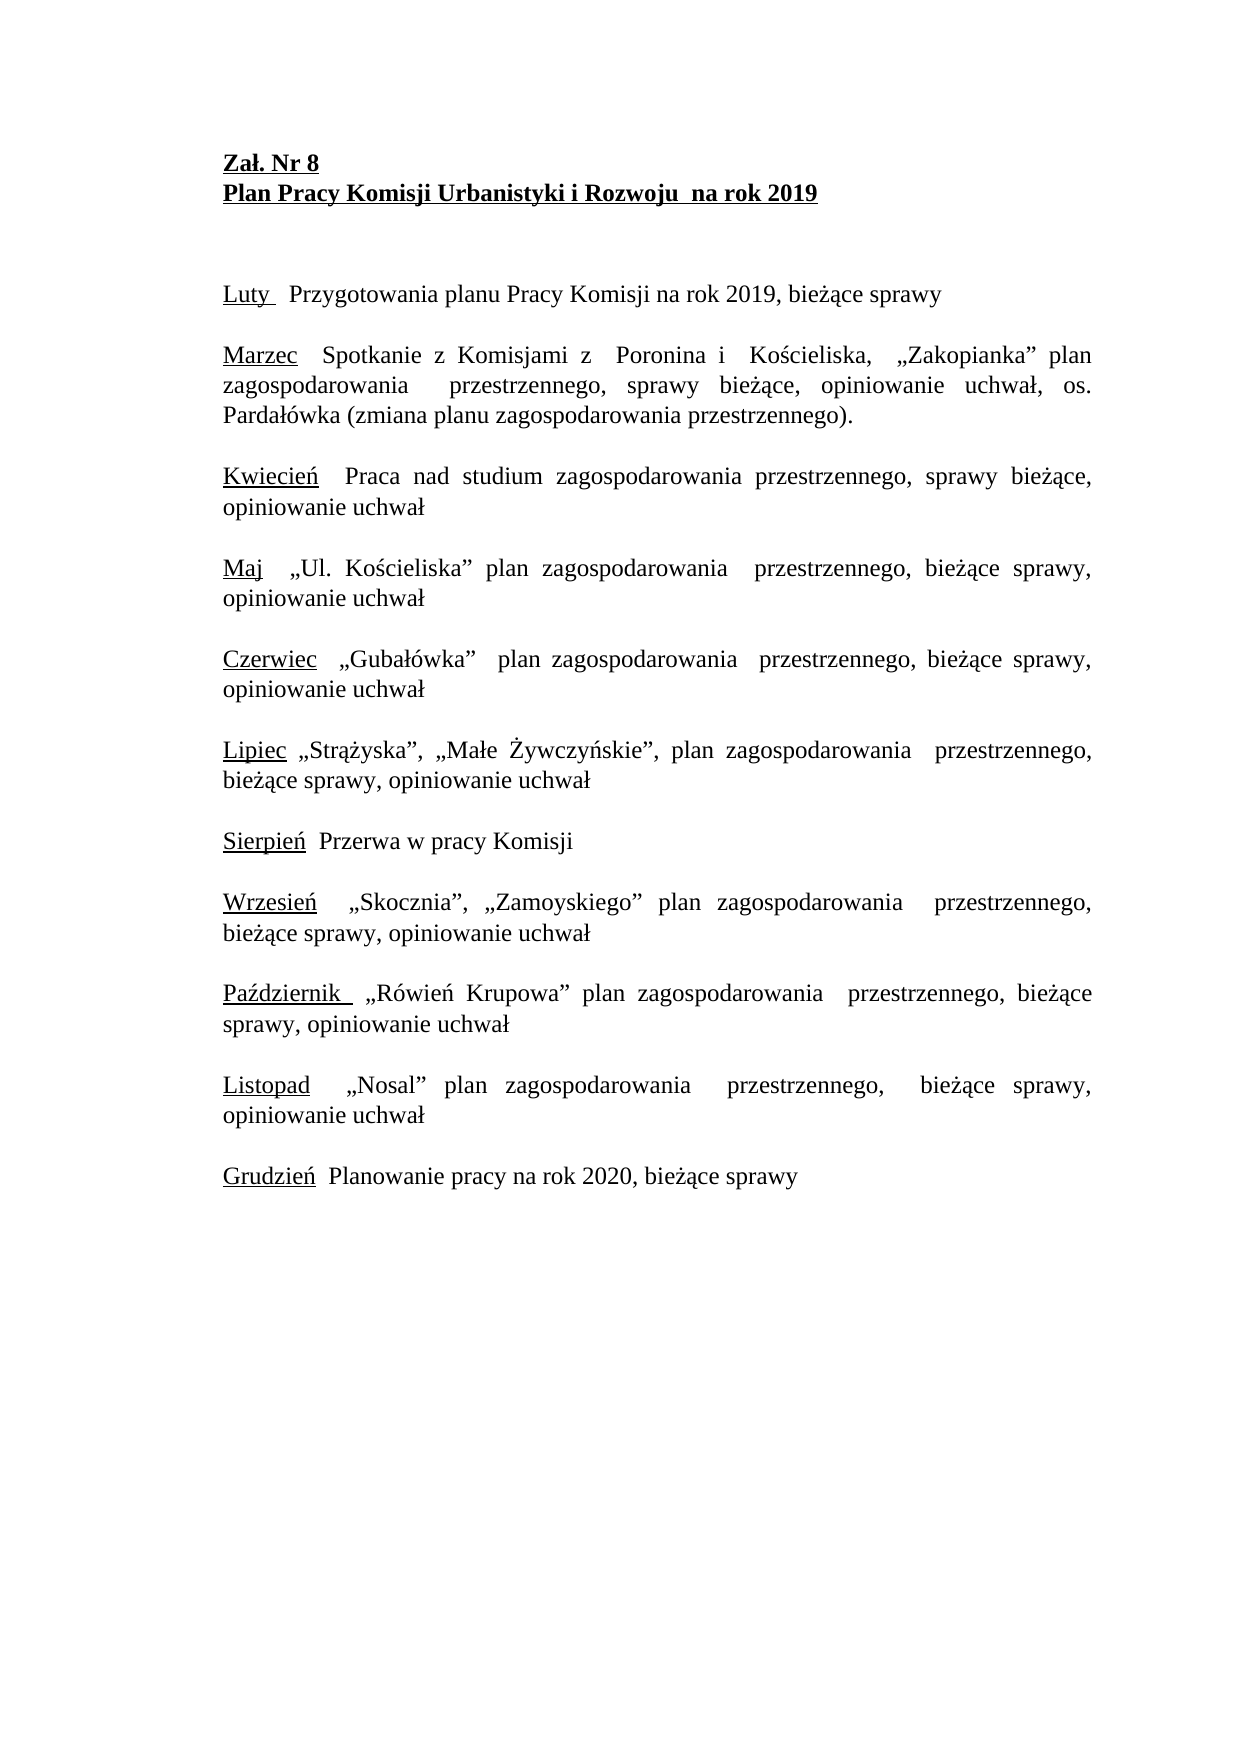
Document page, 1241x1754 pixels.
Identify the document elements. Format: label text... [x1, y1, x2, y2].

list Wrzesień „Skocznia”, „Zamoyskiego” plan zagospodarowania przestrzennego, bieżące sprawy, opiniowanie uchwał [223, 887, 1093, 946]
list Kwiecień Praca nad studium zagospodarowania przestrzennego, sprawy bieżące, opiniowanie uchwał [223, 461, 1093, 521]
list Zał. Nr 8 [223, 148, 1093, 176]
list Sierpień Przerwa w pracy Komisji [223, 826, 1093, 855]
list Listopad „Nosal” plan zagospodarowania przestrzennego, bieżące sprawy, opiniowanie uchwał [223, 1070, 1093, 1129]
list Luty Przygotowania planu Pracy Komisji na rok 2019, bieżące sprawy [223, 279, 1093, 308]
list Lipiec „Strążyska”, „Małe Żywczyńskie”, plan zagospodarowania przestrzennego, bieżące sprawy, opiniowanie uchwał [223, 735, 1093, 794]
list Październik „Rówień Krupowa” plan zagospodarowania przestrzennego, bieżące sprawy, opiniowanie uchwał [223, 978, 1093, 1038]
list Grudzień Planowanie pracy na rok 2020, bieżące sprawy [223, 1161, 1093, 1190]
list Plan Pracy Komisji Urbanistyki i Rozwoju na rok 2019 [223, 178, 1093, 207]
list Czerwiec „Gubałówka” plan zagospodarowania przestrzennego, bieżące sprawy, opiniowanie uchwał [223, 644, 1093, 703]
list Maj „Ul. Kościeliska” plan zagospodarowania przestrzennego, bieżące sprawy, opiniowanie uchwał [223, 553, 1093, 612]
list Marzec Spotkanie z Komisjami z Poronina i Kościeliska, „Zakopianka” plan zagospodarowania przestrzennego, sprawy bieżące, opiniowanie uchwał, os. Pardałówka (zmiana planu zagospodarowania przestrzennego). [223, 340, 1093, 429]
